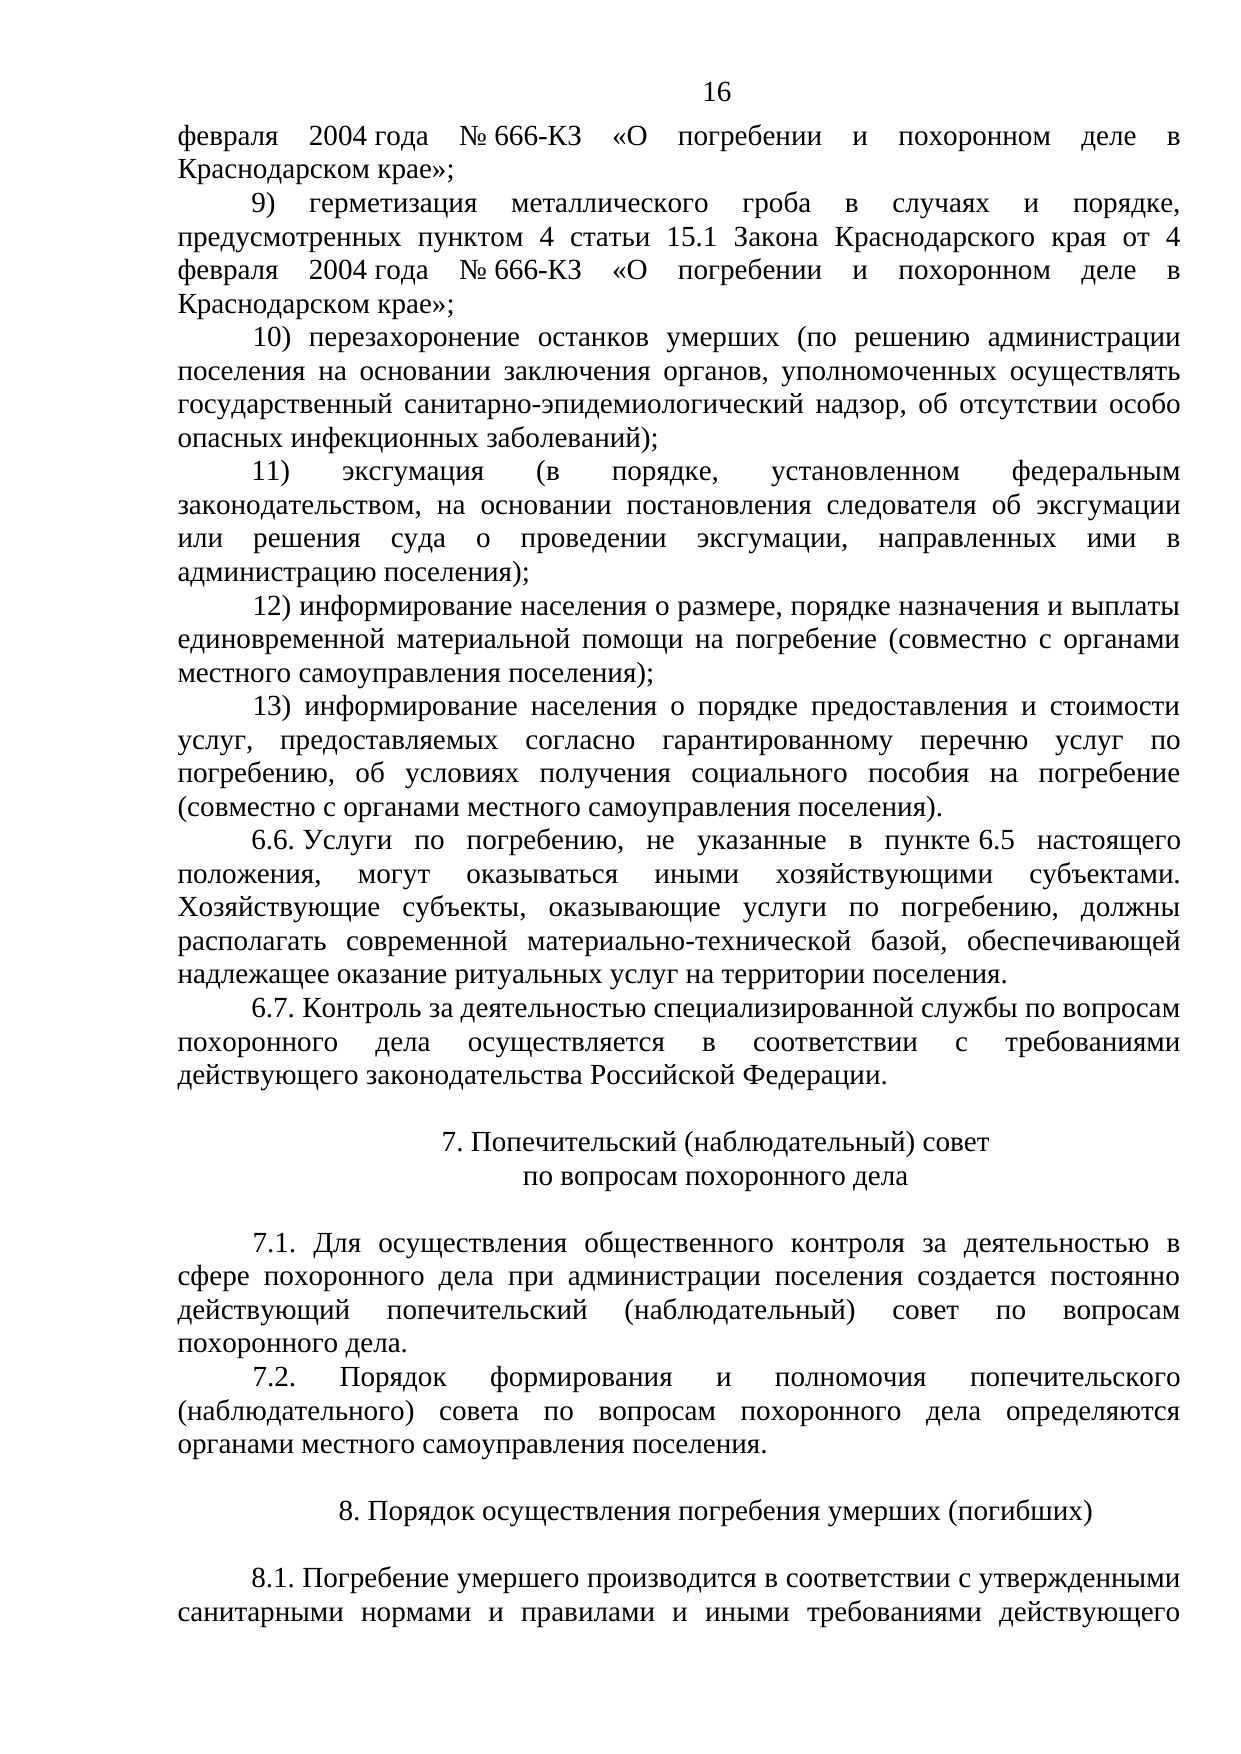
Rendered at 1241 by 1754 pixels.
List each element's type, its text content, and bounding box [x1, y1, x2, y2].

text 6.6. Услуги по погребению, не указанные в пункте 6.5 настоящего положения, могут оказываться иными хозяйствующими субъектами. Хозяйствующие субъекты, оказывающие услуги по погребению, должны располагать современной материально-технической базой, обеспечивающей надлежащее оказание ритуальных услуг на территории поселения. [177, 822, 1181, 990]
text 11) эксгумация (в порядке, установленном федеральным законодательством, на основании постановления следователя об эксгумации или решения суда о проведении эксгумации, направленных ими в администрацию поселения); [177, 453, 1181, 588]
text 13) информирование населения о порядке предоставления и стоимости услуг, предоставляемых согласно гарантированному перечню услуг по погребению, об условиях получения социального пособия на погребение (совместно с органами местного самоуправления поселения). [177, 688, 1181, 822]
text 6.7. Контроль за деятельностью специализированной службы по вопросам похоронного дела осуществляется в соответствии с требованиями действующего законодательства Российской Федерации. [177, 990, 1181, 1091]
text 12) информирование населения о размере, порядке назначения и выплаты единовременной материальной помощи на погребение (совместно с органами местного самоуправления поселения); [177, 588, 1181, 688]
text 7.1. Для осуществления общественного контроля за деятельностью в сфере похоронного дела при администрации поселения создается постоянно действующий попечительский (наблюдательный) совет по вопросам похоронного дела. [177, 1225, 1181, 1359]
text 7. Попечительский (наблюдательный) совет [177, 1124, 1181, 1158]
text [177, 118, 1181, 185]
text 8. Порядок осуществления погребения умерших (погибших) [177, 1493, 1181, 1527]
text 9) герметизация металлического гроба в случаях и порядке, предусмотренных пунктом 4 статьи 15.1 Закона Краснодарского края от 4 февраля 2004 года № 666-КЗ «О погребении и похоронном деле в Краснодарском крае»; [177, 185, 1181, 319]
text 7.2. Порядок формирования и полномочия попечительского (наблюдательного) совета по вопросам похоронного дела определяются органами местного самоуправления поселения. [177, 1359, 1181, 1460]
text по вопросам похоронного дела [177, 1158, 1181, 1191]
text 10) перезахоронение останков умерших (по решению администрации поселения на основании заключения органов, уполномоченных осуществлять государственный санитарно-эпидемиологический надзор, об отсутствии особо опасных инфекционных заболеваний); [177, 319, 1181, 453]
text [177, 1560, 1181, 1627]
